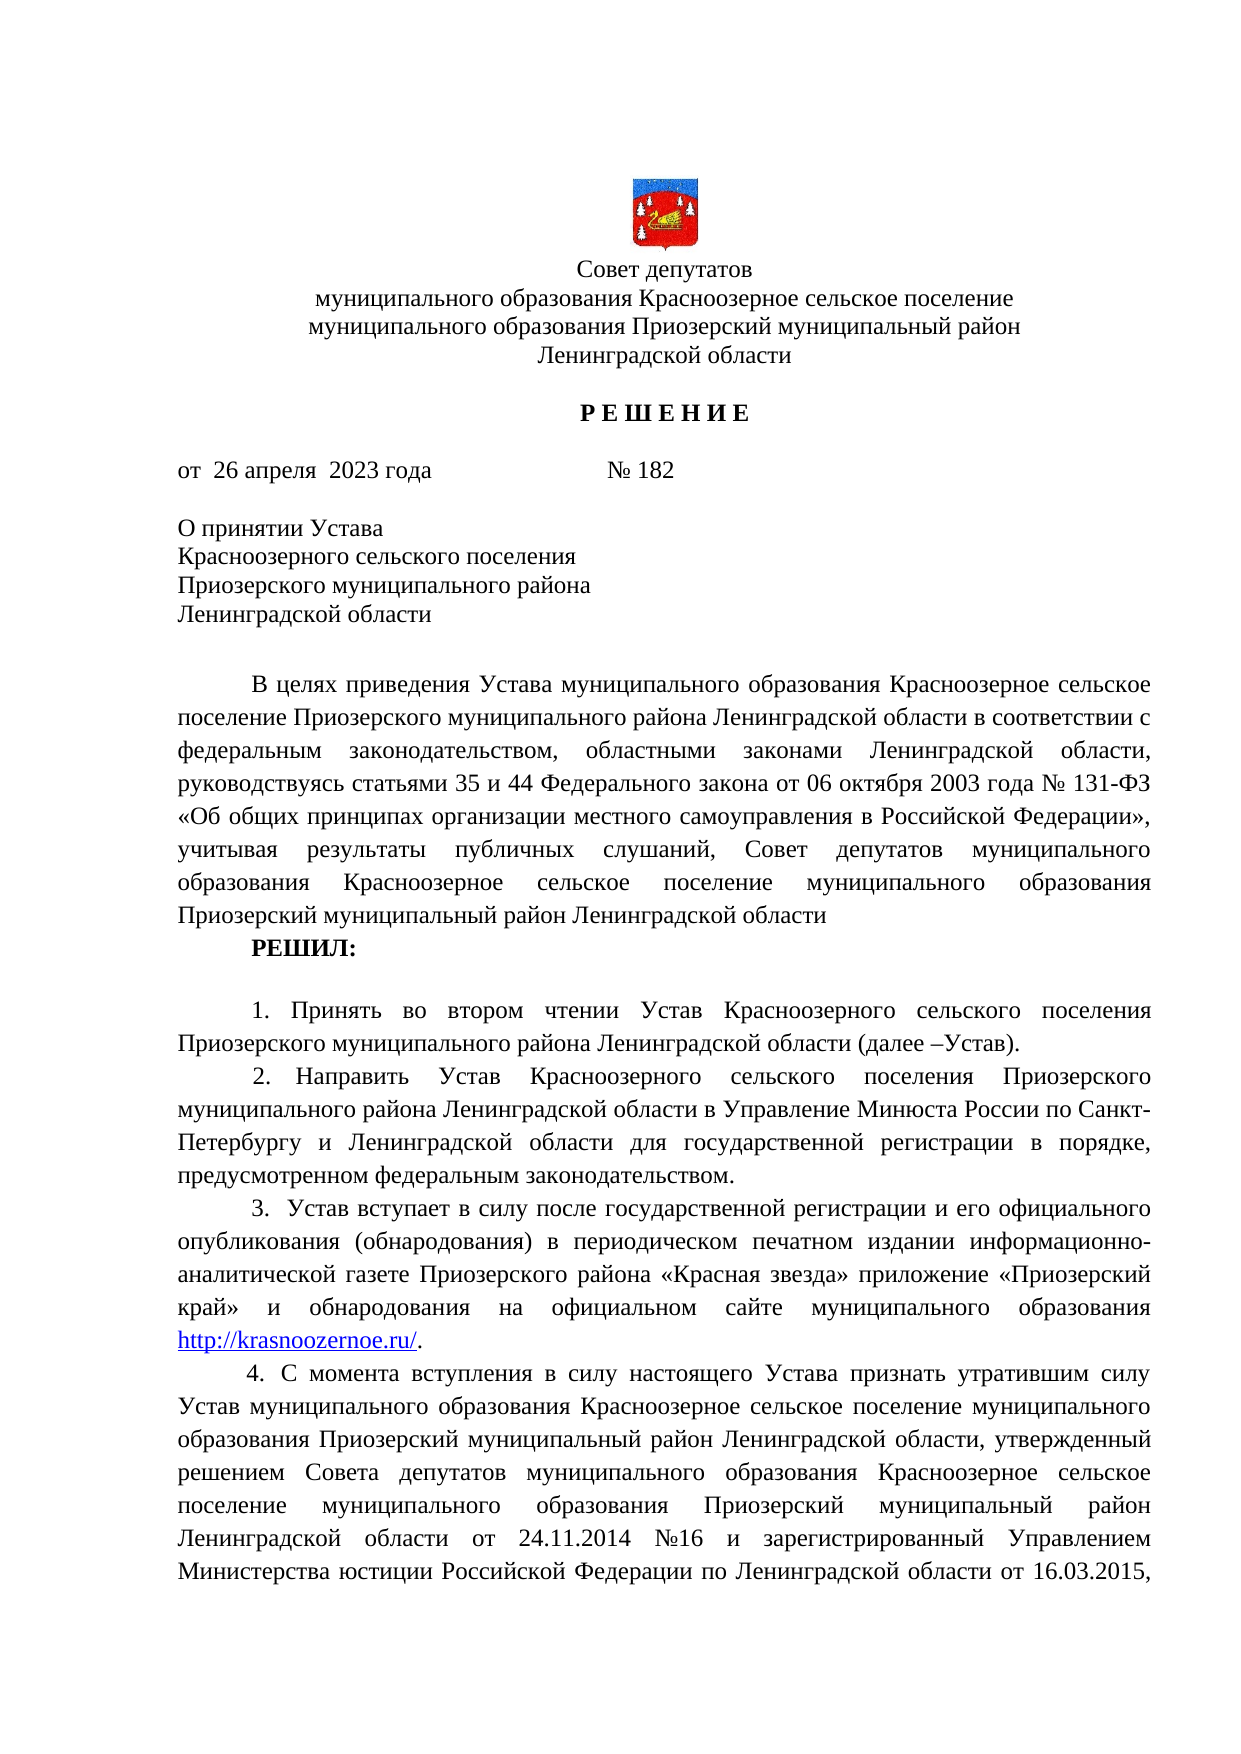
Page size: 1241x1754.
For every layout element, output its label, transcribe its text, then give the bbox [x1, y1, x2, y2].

text Приозерского муниципального района [177, 570, 1152, 599]
text Ленинградской области [177, 599, 1152, 628]
text В целях приведения Устава муниципального образования Красноозерное сельское поселение Приозерского муниципального района Ленинградской области в соответствии с федеральным законодательством, областными законами Ленинградской области, руководствуясь статьями 35 и 44 Федерального закона от 06 октября 2003 года № 131-ФЗ «Об общих принципах организации местного самоуправления в Российской Федерации», учитывая результаты публичных слушаний, Совет депутатов муниципального образования Красноозерное сельское поселение муниципального образования Приозерский муниципальный район Ленинградской области [177, 669, 1152, 929]
text муниципального образования Приозерский муниципальный район [177, 311, 1152, 340]
text 2. Направить Устав Красноозерного сельского поселения Приозерского муниципального района Ленинградской области в Управление Минюста России по Санкт-Петербургу и Ленинградской области для государственной регистрации в порядке, предусмотренном федеральным законодательством. [177, 1061, 1152, 1189]
text от 26 апреля 2023 года № 182 [177, 455, 1152, 484]
text 3. Устав вступает в силу после государственной регистрации и его официального опубликования (обнародования) в периодическом печатном издании информационно-аналитической газете Приозерского района «Красная звезда» приложение «Приозерский край» и обнародования на официальном сайте муниципального образования http://krasnoozernoe.ru/. [177, 1193, 1152, 1354]
text О принятии Устава [177, 513, 1152, 541]
text Красноозерного сельского поселения [177, 541, 1152, 570]
text муниципального образования Красноозерное сельское поселение [177, 283, 1152, 311]
text РЕШИЛ: [177, 933, 1152, 962]
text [177, 1358, 1152, 1585]
text 1. Принять во втором чтении Устав Красноозерного сельского поселения Приозерского муниципального района Ленинградской области (далее –Устав). [177, 995, 1152, 1057]
text Р Е Ш Е Н И Е [177, 398, 1152, 426]
text Совет депутатов [177, 254, 1152, 283]
picture [629, 175, 699, 254]
text Ленинградской области [177, 340, 1152, 369]
